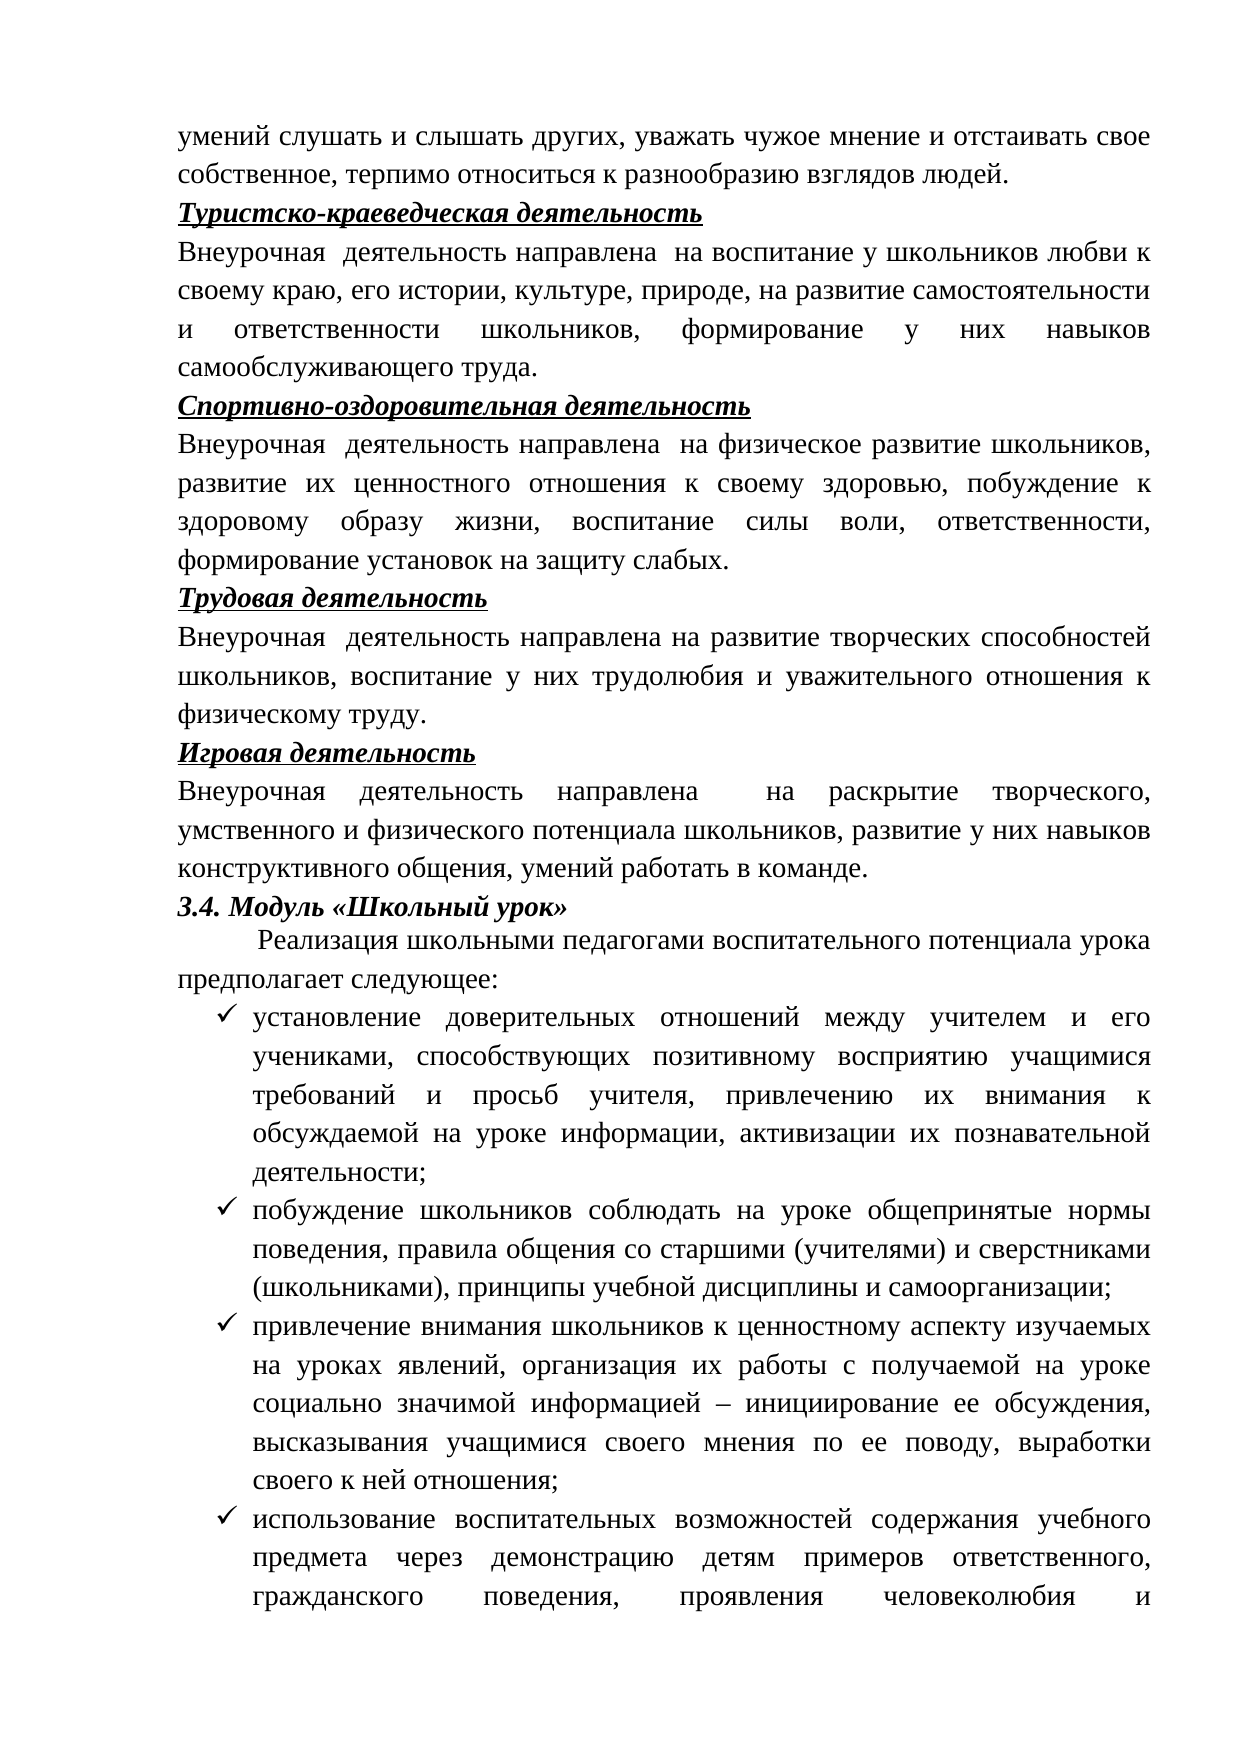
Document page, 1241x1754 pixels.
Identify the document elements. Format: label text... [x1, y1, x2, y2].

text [177, 118, 1152, 190]
list установление доверительных отношений между учителем и его учениками, способствующих позитивному восприятию учащимися требований и просьб учителя, привлечению их внимания к обсуждаемой на уроке информации, активизации их познавательной деятельности; [215, 999, 1152, 1187]
text Спортивно-оздоровительная деятельность [177, 388, 1152, 421]
list побуждение школьников соблюдать на уроке общепринятые нормы поведения, правила общения со старшими (учителями) и сверстниками (школьниками), принципы учебной дисциплины и самоорганизации; [215, 1192, 1152, 1303]
list привлечение внимания школьников к ценностному аспекту изучаемых на уроках явлений, организация их работы с получаемой на уроке социально значимой информацией – инициирование ее обсуждения, высказывания учащимися своего мнения по ее поводу, выработки своего к ней отношения; [215, 1308, 1152, 1496]
text 3.4. Модуль «Школьный урок» [177, 889, 1152, 922]
text Внеурочная деятельность направлена на воспитание у школьников любви к своему краю, его истории, культуре, природе, на развитие самостоятельности и ответственности школьников, формирование у них навыков самообслуживающего труда. [177, 234, 1152, 383]
text Внеурочная деятельность направлена на физическое развитие школьников, развитие их ценностного отношения к своему здоровью, побуждение к здоровому образу жизни, воспитание силы воли, ответственности, формирование установок на защиту слабых. [177, 426, 1152, 576]
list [215, 1501, 1152, 1612]
text Внеурочная деятельность направлена на развитие творческих способностей школьников, воспитание у них трудолюбия и уважительного отношения к физическому труду. [177, 619, 1152, 730]
text Игровая деятельность [177, 735, 1152, 768]
text Туристско-краеведческая деятельность [177, 195, 1152, 229]
text Внеурочная деятельность направлена на раскрытие творческого, умственного и физического потенциала школьников, развитие у них навыков конструктивного общения, умений работать в команде. [177, 773, 1152, 884]
text Реализация школьными педагогами воспитательного потенциала урока предполагает следующее: [177, 922, 1152, 994]
text Трудовая деятельность [177, 581, 1152, 614]
